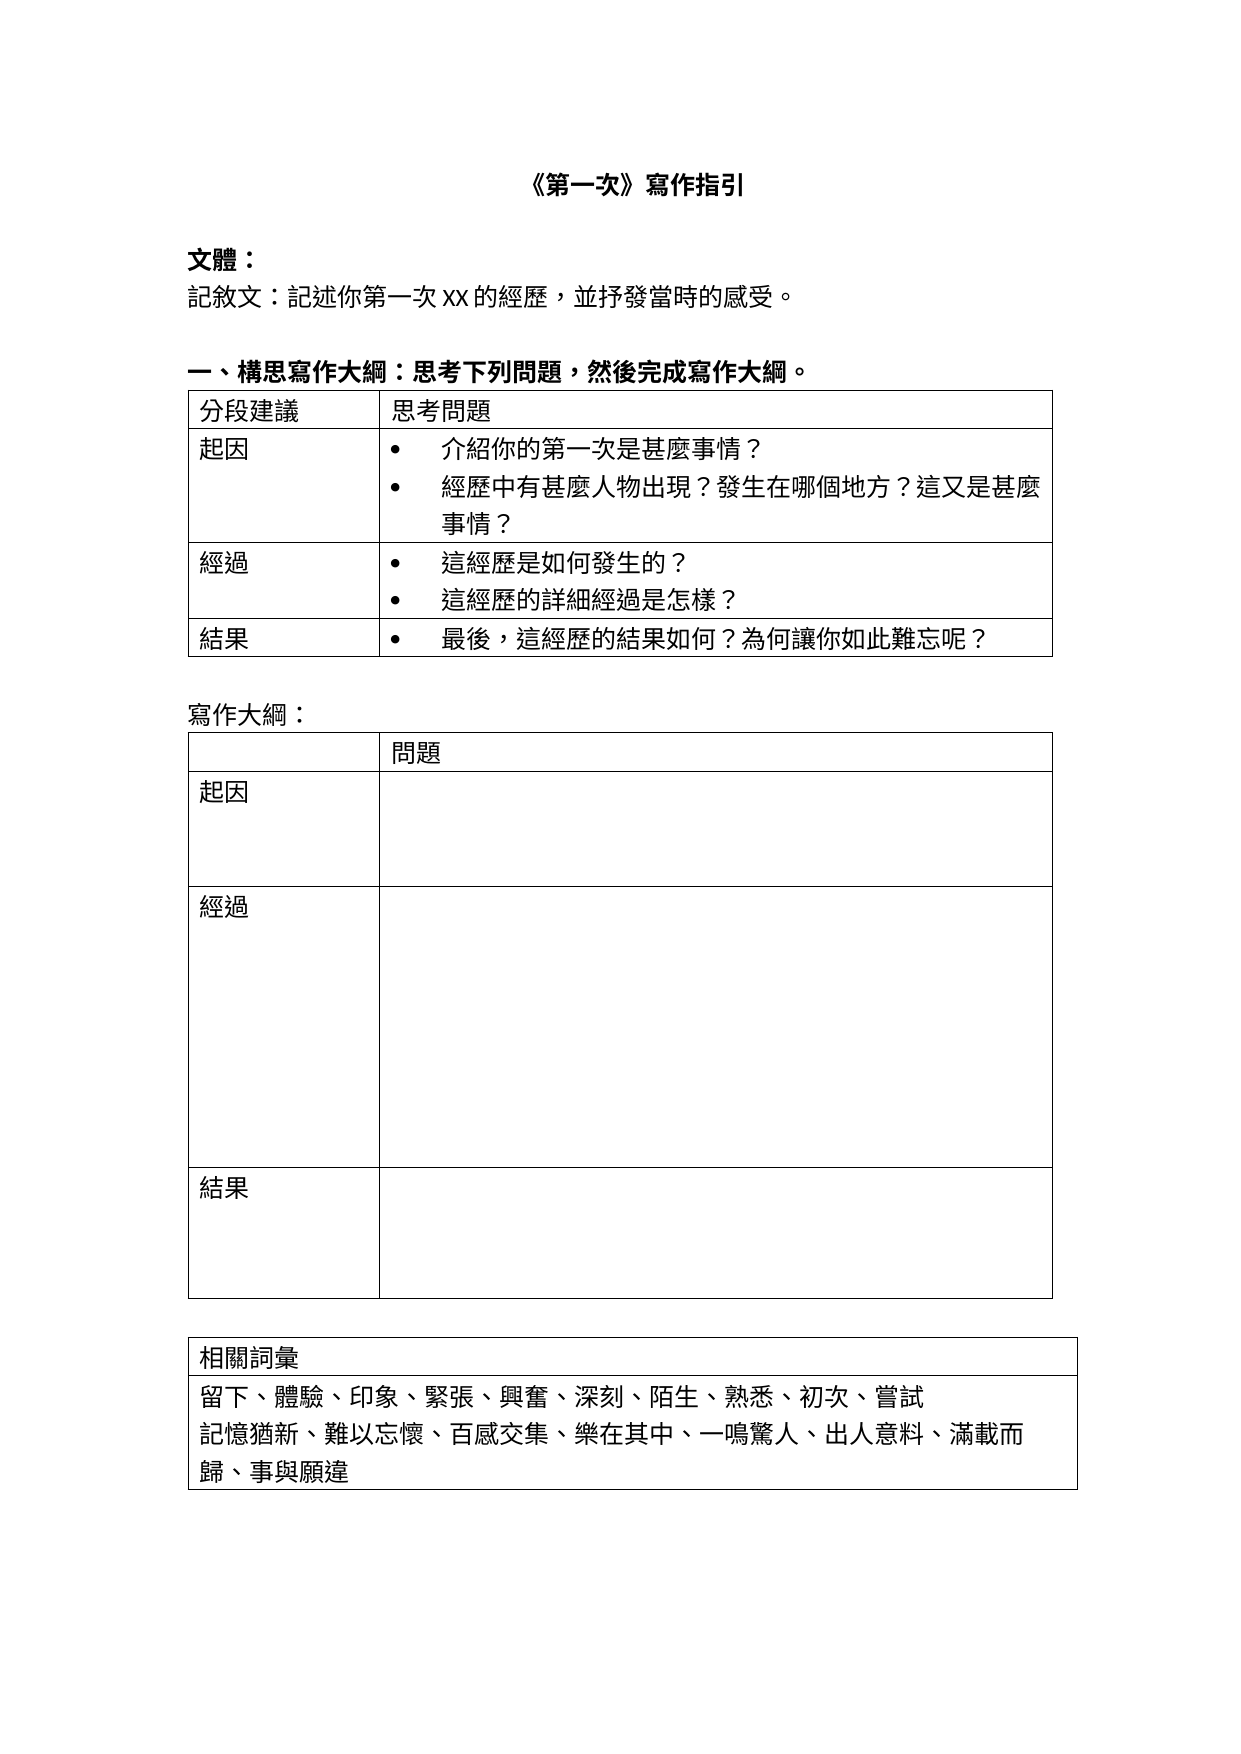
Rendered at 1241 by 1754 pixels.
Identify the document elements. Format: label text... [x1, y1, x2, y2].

table_cell 經過 [189, 887, 379, 1167]
table_cell 經過 [189, 543, 379, 618]
table_header [189, 733, 379, 771]
table_cell 起因 [189, 429, 379, 542]
text 記敘文：記述你第一次XX的經歷，並抒發當時的感受。 [187, 277, 1078, 314]
table_cell 結果 [189, 619, 379, 656]
text 文體： [187, 239, 1078, 277]
table_cell 這經歷是如何發生的？ 這經歷的詳細經過是怎樣？ [380, 543, 1052, 618]
table_cell 結果 [189, 1168, 379, 1298]
text 《第一次》寫作指引 [187, 164, 1078, 202]
table_header 相關詞彙 [189, 1338, 1077, 1375]
table_cell 介紹你的第一次是甚麼事情？ 經歷中有甚麼人物出現？發生在哪個地方？這又是甚麼事情？ [380, 429, 1052, 542]
table_header 分段建議 [189, 391, 379, 428]
table_cell [380, 772, 1052, 886]
table_cell [380, 1168, 1052, 1298]
table_cell 最後，這經歷的結果如何？為何讓你如此難忘呢？ [380, 619, 1052, 656]
table_cell 留下、體驗、印象、緊張、興奮、深刻、陌生、熟悉、初次、嘗試 記憶猶新、難以忘懷、百感交集、樂在其中、一鳴驚人、出人意料、滿載而歸、事與願違 [189, 1376, 1077, 1489]
table_cell 起因 [189, 772, 379, 886]
text 寫作大綱： [187, 695, 1078, 732]
table_header 問題 [380, 733, 1052, 771]
text 一、構思寫作大綱：思考下列問題，然後完成寫作大綱。 [187, 352, 1078, 389]
table_cell [380, 887, 1052, 1167]
table_header 思考問題 [380, 391, 1052, 428]
